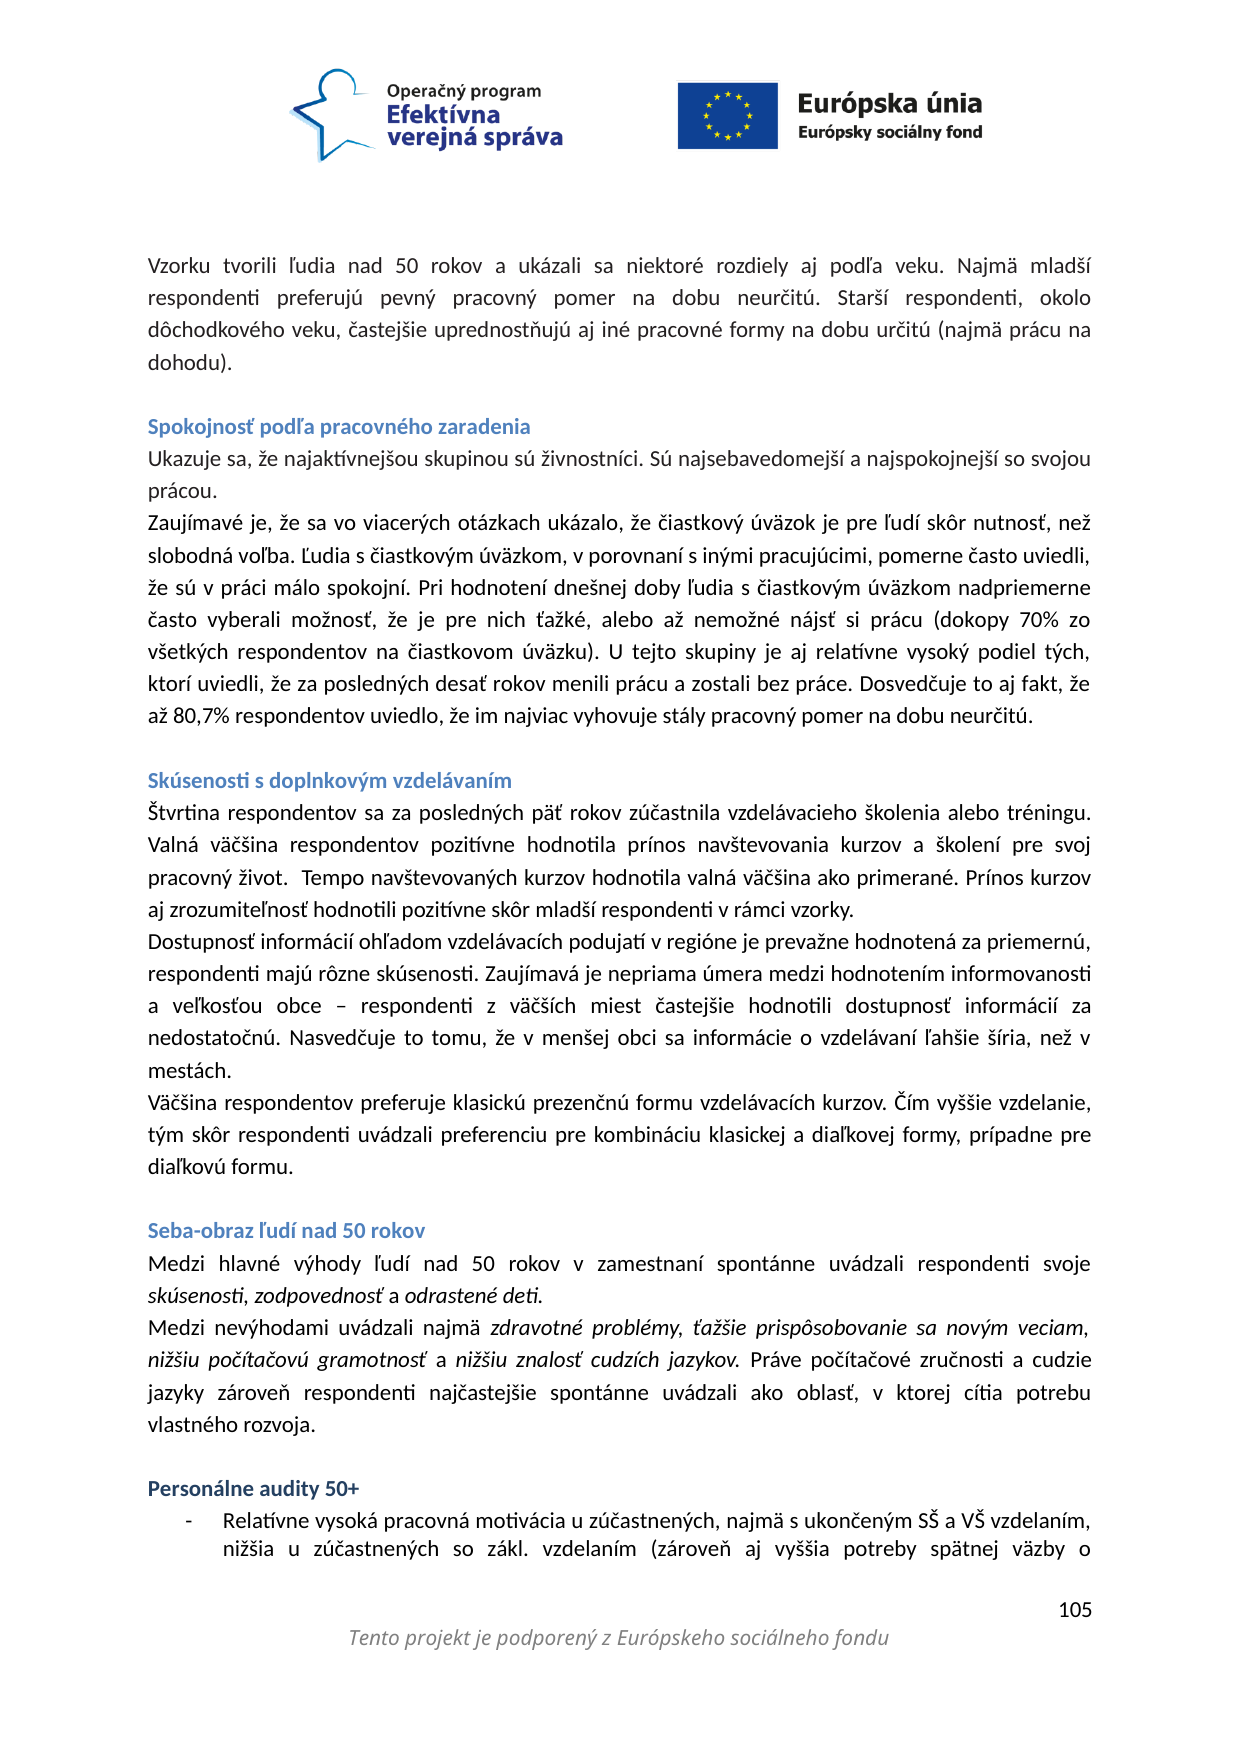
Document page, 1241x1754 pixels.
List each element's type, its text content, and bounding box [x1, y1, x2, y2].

text Medzi nevýhodami uvádzali najmä zdravotné problémy, ťažšie prispôsobovanie sa novým veciam, nižšiu počítačovú gramotnosť a nižšiu znalosť cudzích jazykov. Práve počítačové zručnosti a cudzie jazyky zároveň respondenti najčastejšie spontánne uvádzali ako oblasť, v ktorej cítia potrebu vlastného rozvoja. [148, 1313, 1093, 1438]
text Štvrtina respondentov sa za posledných päť rokov zúčastnila vzdelávacieho školenia alebo tréningu. Valná väčšina respondentov pozitívne hodnotila prínos navštevovania kurzov a školení pre svoj pracovný život. Tempo navštevovaných kurzov hodnotila valná väčšina ako primerané. Prínos kurzov aj zrozumiteľnosť hodnotili pozitívne skôr mladší respondenti v rámci vzorky. [148, 798, 1093, 923]
picture [264, 61, 1008, 185]
text Skúsenosti s doplnkovým vzdelávaním [148, 766, 1093, 794]
text Seba-obraz ľudí nad 50 rokov [148, 1217, 1093, 1245]
text Spokojnosť podľa pracovného zaradenia [148, 412, 1093, 440]
text Ukazuje sa, že najaktívnejšou skupinou sú živnostníci. Sú najsebavedomejší a najspokojnejší so svojou prácou. [148, 444, 1093, 504]
text Personálne audity 50+ [148, 1474, 1093, 1502]
text Dostupnosť informácií ohľadom vzdelávacích podujatí v regióne je prevažne hodnotená za priemernú, respondenti majú rôzne skúsenosti. Zaujímavá je nepriama úmera medzi hodnotením informovanosti a veľkosťou obce – respondenti z väčších miest častejšie hodnotili dostupnosť informácií za nedostatočnú. Nasvedčuje to tomu, že v menšej obci sa informácie o vzdelávaní ľahšie šíria, než v mestách. [148, 927, 1093, 1084]
text Medzi hlavné výhody ľudí nad 50 rokov v zamestnaní spontánne uvádzali respondenti svoje skúsenosti, zodpovednosť a odrastené deti. [148, 1249, 1093, 1309]
text Vzorku tvorili ľudia nad 50 rokov a ukázali sa niektoré rozdiely aj podľa veku. Najmä mladší respondenti preferujú pevný pracovný pomer na dobu neurčitú. Starší respondenti, okolo dôchodkového veku, častejšie uprednostňujú aj iné pracovné formy na dobu určitú (najmä prácu na dohodu). [148, 251, 1093, 376]
text Zaujímavé je, že sa vo viacerých otázkach ukázalo, že čiastkový úväzok je pre ľudí skôr nutnosť, než slobodná voľba. Ľudia s čiastkovým úväzkom, v porovnaní s inými pracujúcimi, pomerne často uviedli, že sú v práci málo spokojní. Pri hodnotení dnešnej doby ľudia s čiastkovým úväzkom nadpriemerne často vyberali možnosť, že je pre nich ťažké, alebo až nemožné nájsť si prácu (dokopy 70% zo všetkých respondentov na čiastkovom úväzku). U tejto skupiny je aj relatívne vysoký podiel tých, ktorí uviedli, že za posledných desať rokov menili prácu a zostali bez práce. Dosvedčuje to aj fakt, že až 80,7% respondentov uviedlo, že im najviac vyhovuje stály pracovný pomer na dobu neurčitú. [148, 508, 1093, 730]
text Väčšina respondentov preferuje klasickú prezenčnú formu vzdelávacích kurzov. Čím vyššie vzdelanie, tým skôr respondenti uvádzali preferenciu pre kombináciu klasickej a diaľkovej formy, prípadne pre diaľkovú formu. [148, 1088, 1093, 1180]
